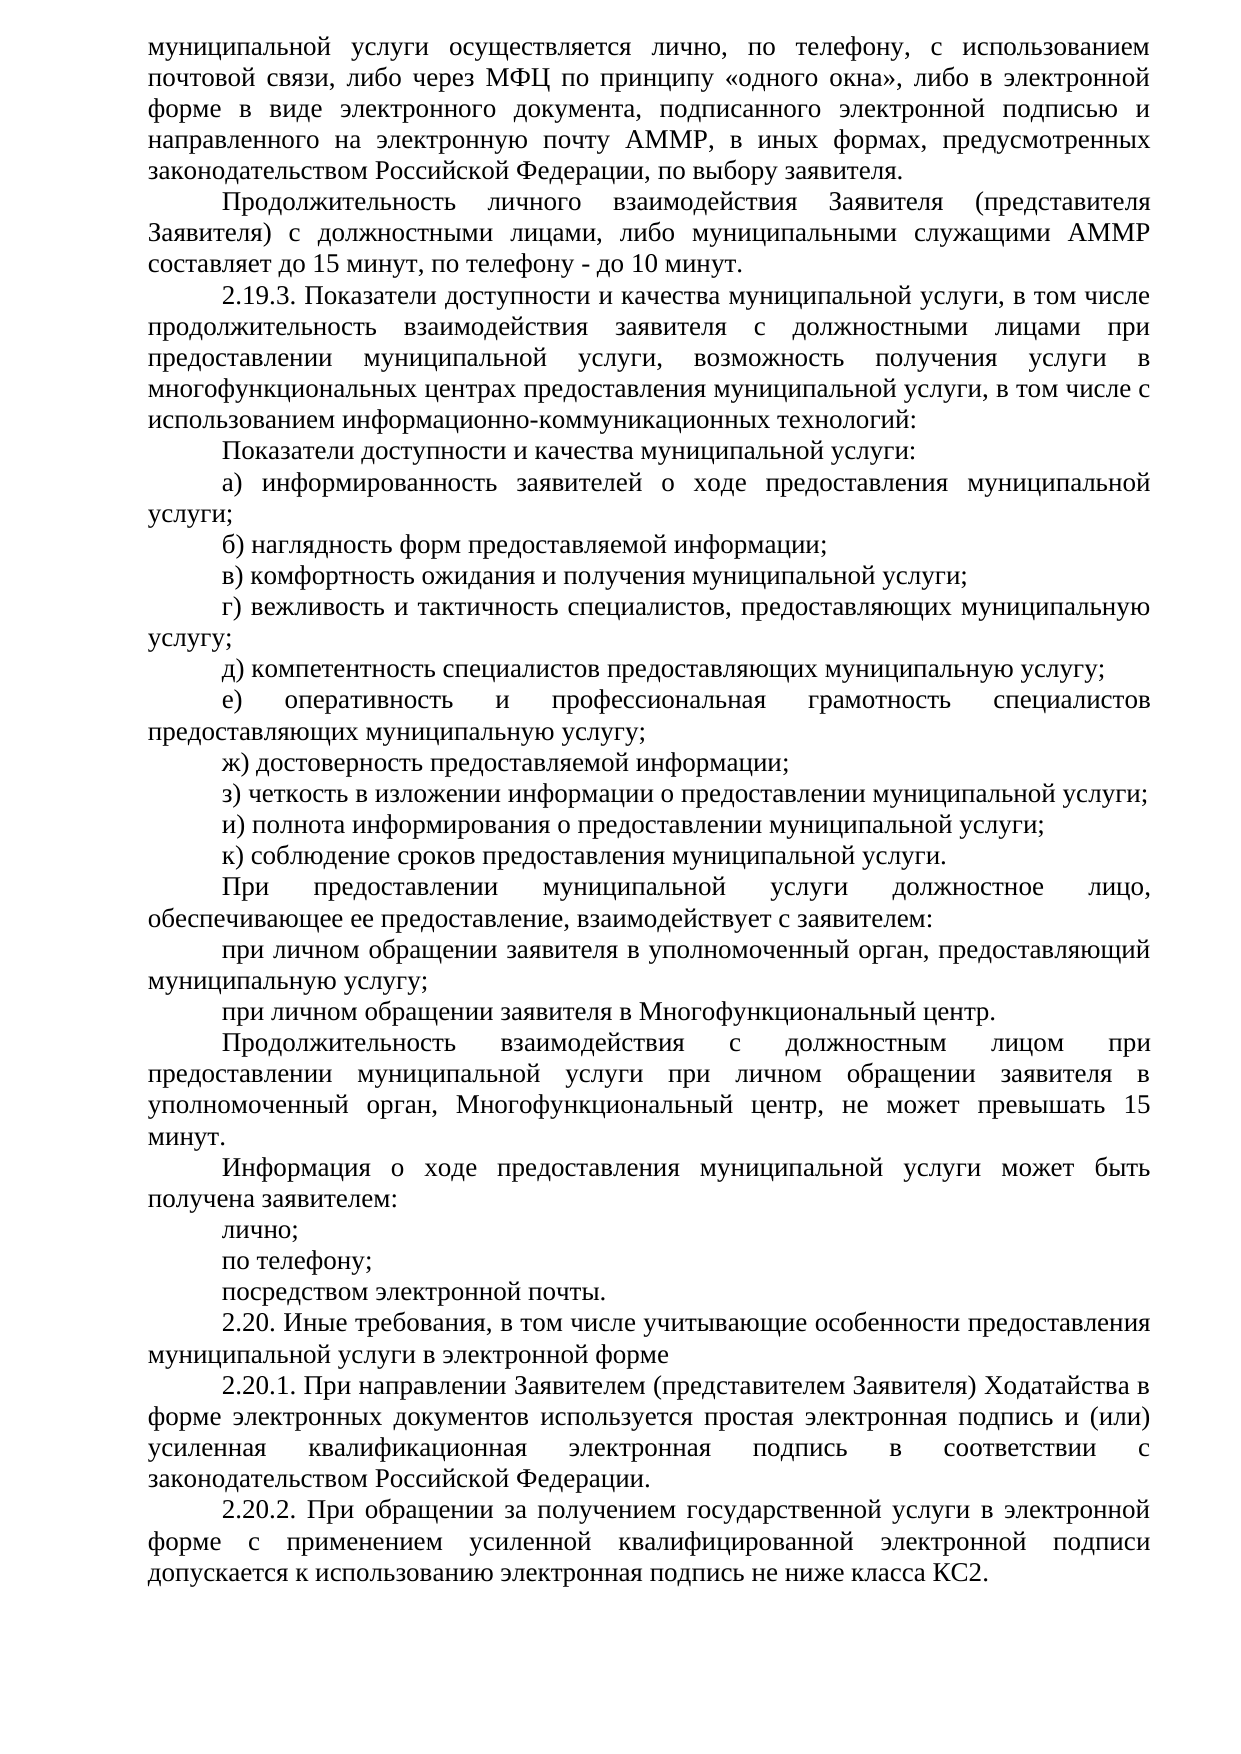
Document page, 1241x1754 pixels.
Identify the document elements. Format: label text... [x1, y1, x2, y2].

text ж) достоверность предоставляемой информации; [148, 746, 1152, 777]
text в) комфортность ожидания и получения муниципальной услуги; [148, 559, 1152, 590]
text по телефону; [148, 1244, 1152, 1275]
text лично; [148, 1213, 1152, 1244]
text б) наглядность форм предоставляемой информации; [148, 528, 1152, 559]
text посредством электронной почты. [148, 1275, 1152, 1307]
text и) полнота информирования о предоставлении муниципальной услуги; [148, 808, 1152, 839]
text а) информированность заявителей о ходе предоставления муниципальной услуги; [148, 466, 1152, 528]
text з) четкость в изложении информации о предоставлении муниципальной услуги; [148, 777, 1152, 808]
text Показатели доступности и качества муниципальной услуги: [148, 434, 1152, 466]
text д) компетентность специалистов предоставляющих муниципальную услугу; [148, 652, 1152, 684]
text г) вежливость и тактичность специалистов, предоставляющих муниципальную услугу; [148, 590, 1152, 652]
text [148, 29, 1152, 185]
text к) соблюдение сроков предоставления муниципальной услуги. [148, 839, 1152, 871]
text 2.20.2. При обращении за получением государственной услуги в электронной форме с применением усиленной квалифицированной электронной подписи допускается к использованию электронная подпись не ниже класса КС2. [148, 1493, 1152, 1587]
text 2.20. Иные требования, в том числе учитывающие особенности предоставления муниципальной услуги в электронной форме [148, 1307, 1152, 1369]
text Информация о ходе предоставления муниципальной услуги может быть получена заявителем: [148, 1151, 1152, 1213]
text Продолжительность взаимодействия с должностным лицом при предоставлении муниципальной услуги при личном обращении заявителя в уполномоченный орган, Многофункциональный центр, не может превышать 15 минут. [148, 1026, 1152, 1151]
text 2.19.3. Показатели доступности и качества муниципальной услуги, в том числе продолжительность взаимодействия заявителя с должностными лицами при предоставлении муниципальной услуги, возможность получения услуги в многофункциональных центрах предоставления муниципальной услуги, в том числе с использованием информационно-коммуникационных технологий: [148, 279, 1152, 434]
text при личном обращении заявителя в Многофункциональный центр. [148, 995, 1152, 1026]
text при личном обращении заявителя в уполномоченный орган, предоставляющий муниципальную услугу; [148, 933, 1152, 995]
text При предоставлении муниципальной услуги должностное лицо, обеспечивающее ее предоставление, взаимодействует с заявителем: [148, 871, 1152, 933]
text е) оперативность и профессиональная грамотность специалистов предоставляющих муниципальную услугу; [148, 684, 1152, 746]
text Продолжительность личного взаимодействия Заявителя (представителя Заявителя) с должностными лицами, либо муниципальными служащими АММР составляет до 15 минут, по телефону - до 10 минут. [148, 185, 1152, 279]
text 2.20.1. При направлении Заявителем (представителем Заявителя) Ходатайства в форме электронных документов используется простая электронная подпись и (или) усиленная квалификационная электронная подпись в соответствии с законодательством Российской Федерации. [148, 1369, 1152, 1493]
